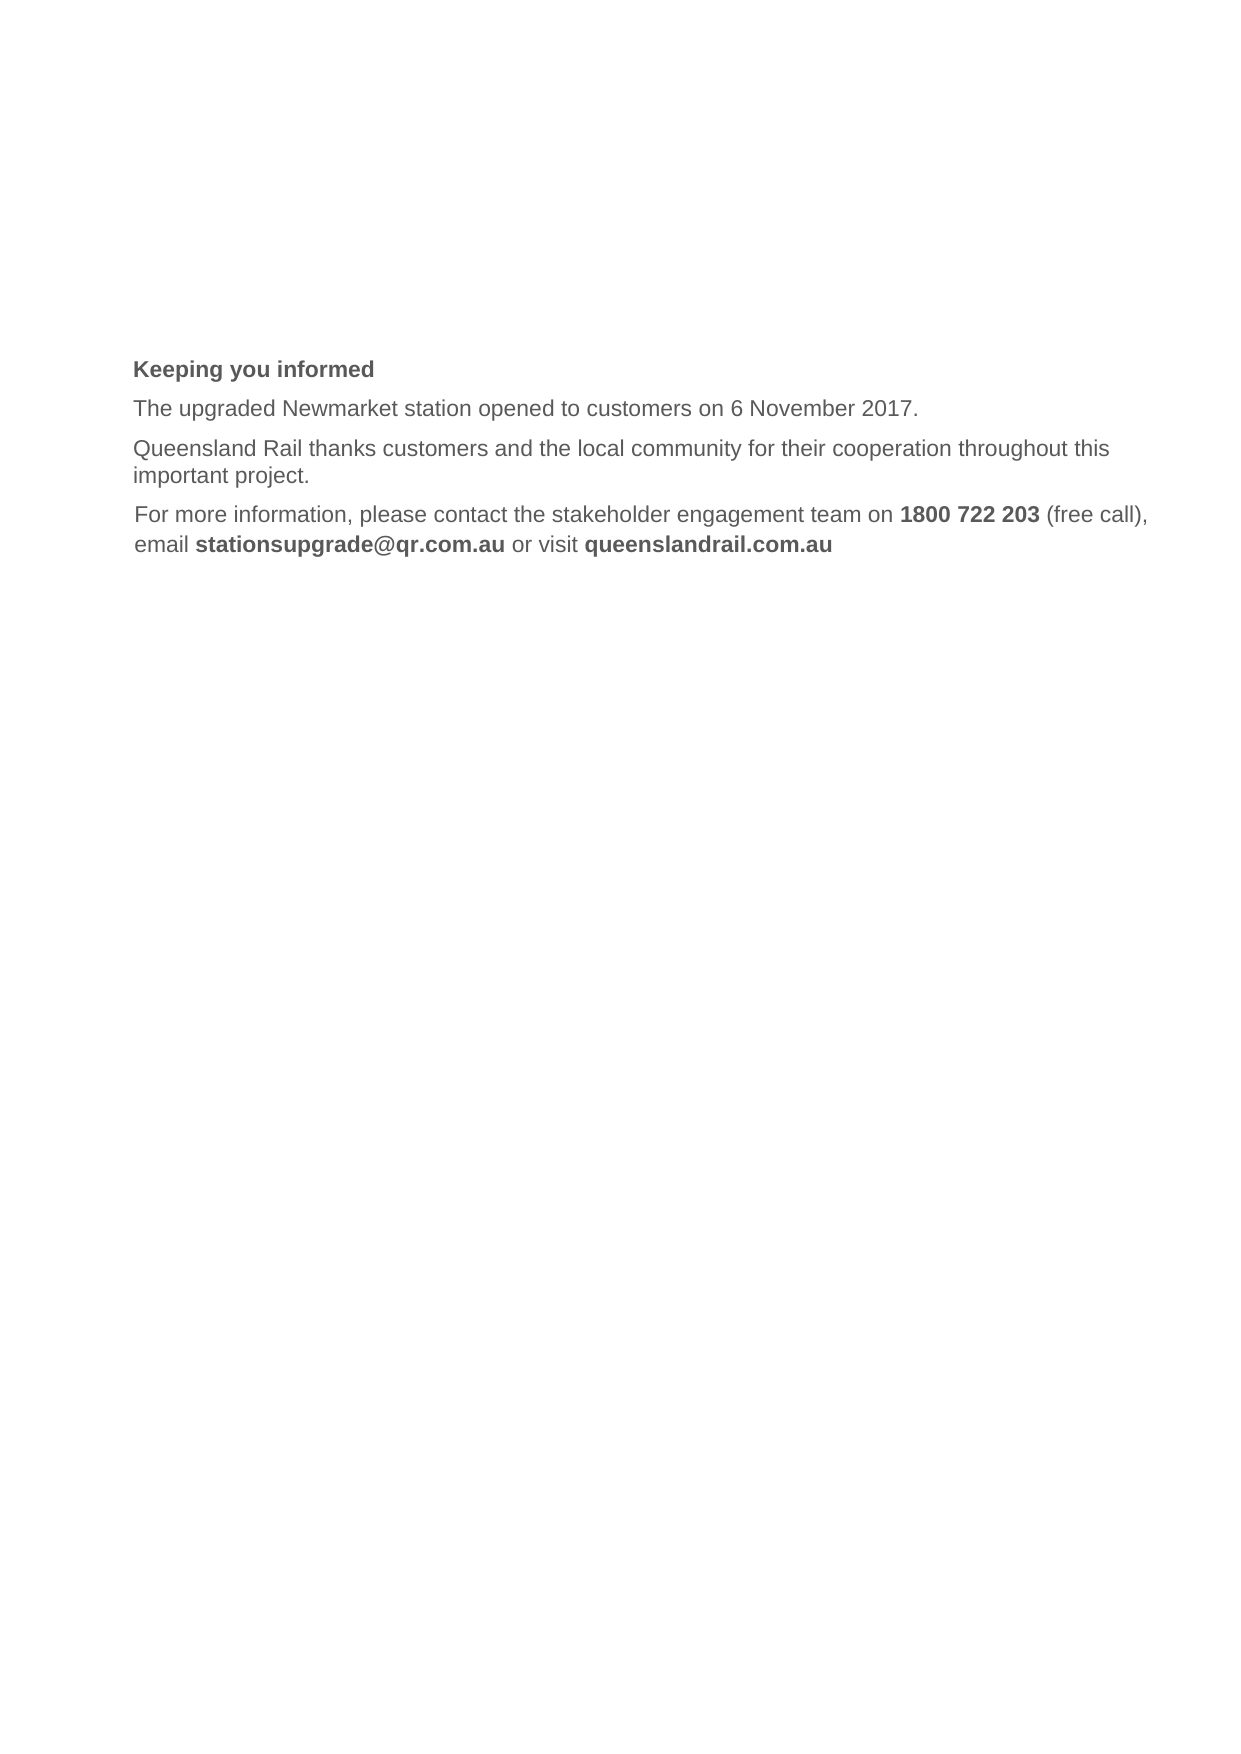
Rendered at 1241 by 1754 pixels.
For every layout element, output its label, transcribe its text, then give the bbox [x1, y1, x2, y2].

text For more information, please contact the stakeholder engagement team on 1800 722 203 (free call), email stationsupgrade@qr.com.au or visit queenslandrail.com.au [134, 501, 1152, 557]
subtitle Keeping you informed [133, 355, 1122, 382]
text The upgraded Newmarket station opened to customers on 6 November 2017. [133, 395, 1122, 422]
text Queensland Rail thanks customers and the local community for their cooperation throughout this important project. [133, 434, 1122, 488]
